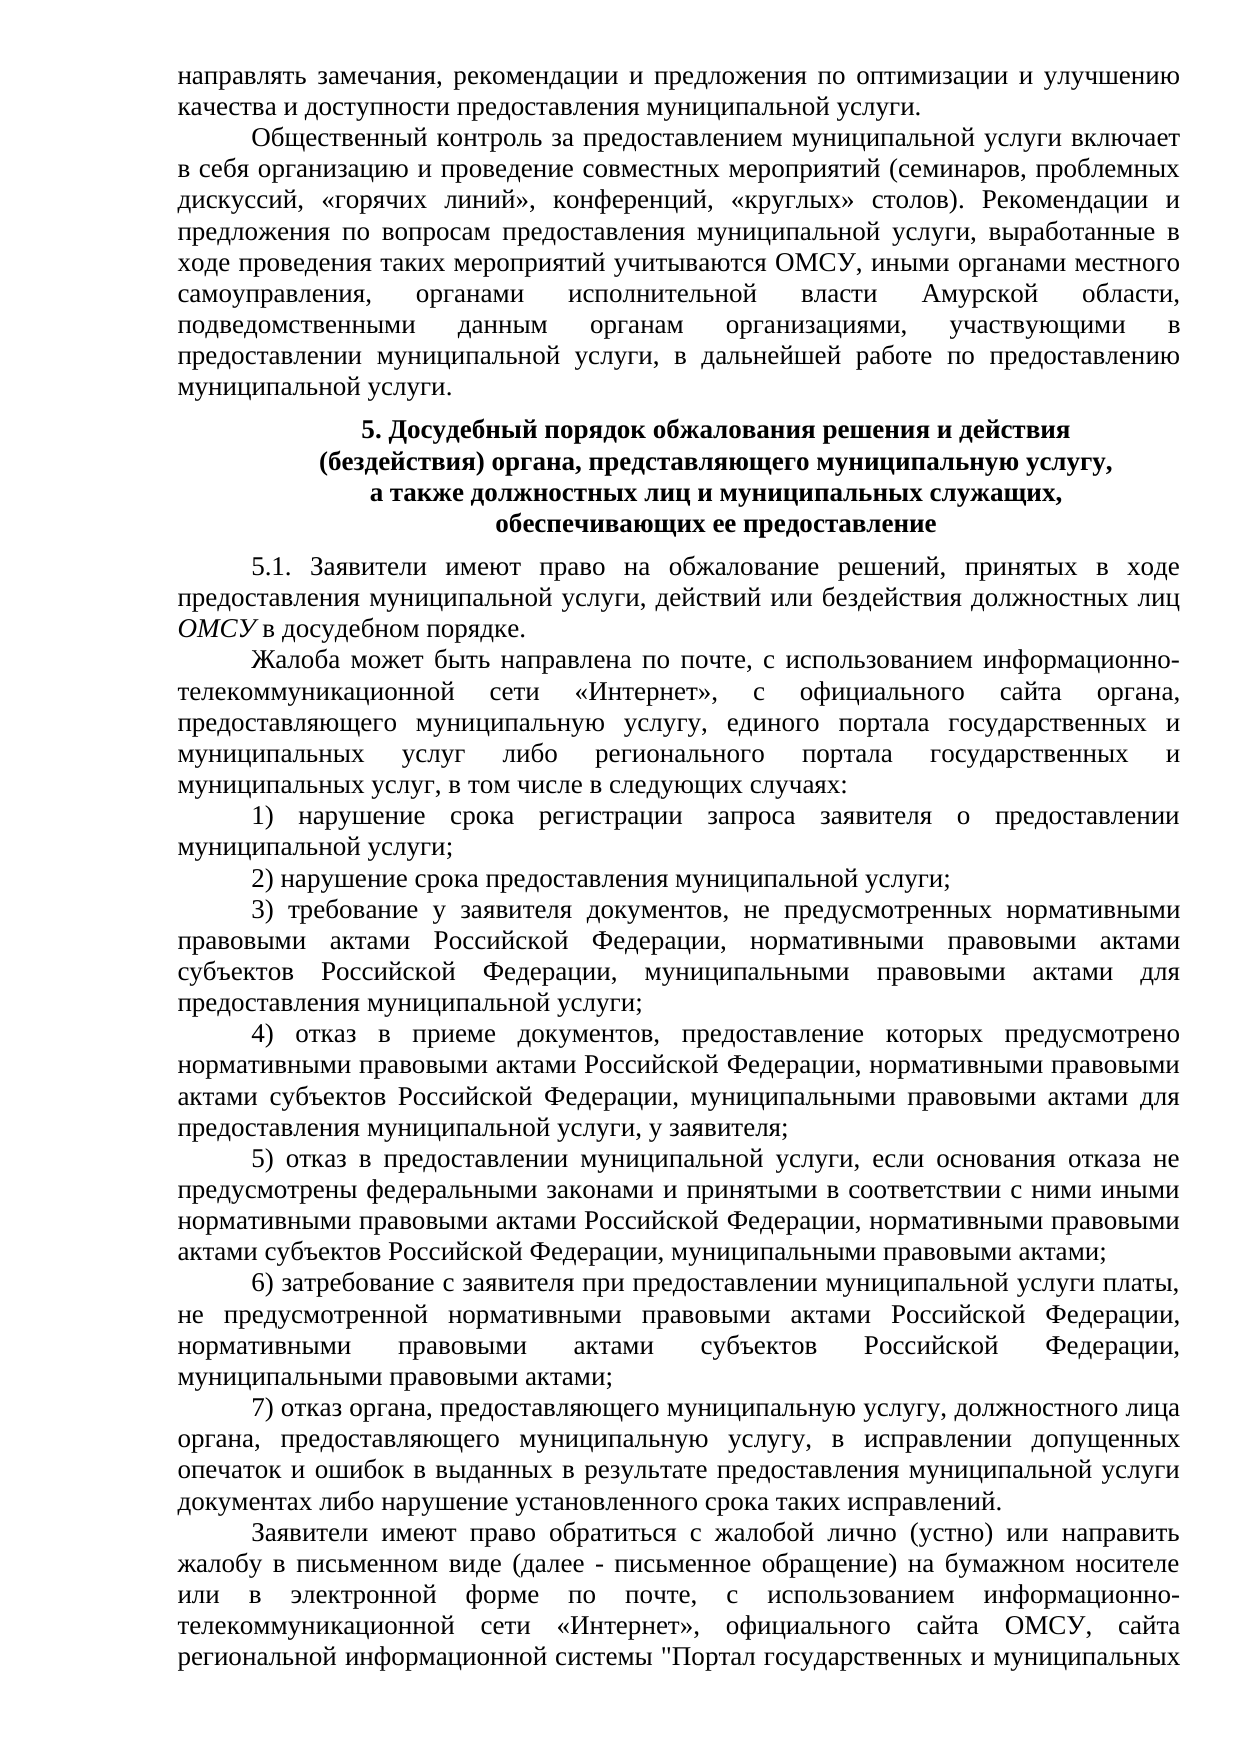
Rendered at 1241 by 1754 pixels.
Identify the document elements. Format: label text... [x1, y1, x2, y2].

text а также должностных лиц и муниципальных служащих, [177, 476, 1181, 507]
text обеспечивающих ее предоставление [177, 507, 1181, 538]
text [177, 1516, 1181, 1671]
text Жалоба может быть направлена по почте, с использованием информационно-телекоммуникационной сети «Интернет», с официального сайта органа, предоставляющего муниципальную услугу, единого портала государственных и муниципальных услуг либо регионального портала государственных и муниципальных услуг, в том числе в следующих случаях: [177, 644, 1181, 799]
text 7) отказ органа, предоставляющего муниципальную услугу, должностного лица органа, предоставляющего муниципальную услугу, в исправлении допущенных опечаток и ошибок в выданных в результате предоставления муниципальной услуги документах либо нарушение установленного срока таких исправлений. [177, 1391, 1181, 1516]
text 5) отказ в предоставлении муниципальной услуги, если основания отказа не предусмотрены федеральными законами и принятыми в соответствии с ними иными нормативными правовыми актами Российской Федерации, нормативными правовыми актами субъектов Российской Федерации, муниципальными правовыми актами; [177, 1142, 1181, 1267]
text 1) нарушение срока регистрации запроса заявителя о предоставлении муниципальной услуги; [177, 799, 1181, 862]
text 5.1. Заявители имеют право на обжалование решений, принятых в ходе предоставления муниципальной услуги, действий или бездействия должностных лиц ОМСУ в досудебном порядке. [177, 550, 1181, 644]
text 6) затребование с заявителя при предоставлении муниципальной услуги платы, не предусмотренной нормативными правовыми актами Российской Федерации, нормативными правовыми актами субъектов Российской Федерации, муниципальными правовыми актами; [177, 1267, 1181, 1391]
text Общественный контроль за предоставлением муниципальной услуги включает в себя организацию и проведение совместных мероприятий (семинаров, проблемных дискуссий, «горячих линий», конференций, «круглых» столов). Рекомендации и предложения по вопросам предоставления муниципальной услуги, выработанные в ходе проведения таких мероприятий учитываются ОМСУ, иными органами местного самоуправления, органами исполнительной власти Амурской области, подведомственными данным органам организациями, участвующими в предоставлении муниципальной услуги, в дальнейшей работе по предоставлению муниципальной услуги. [177, 121, 1181, 402]
text 3) требование у заявителя документов, не предусмотренных нормативными правовыми актами Российской Федерации, нормативными правовыми актами субъектов Российской Федерации, муниципальными правовыми актами для предоставления муниципальной услуги; [177, 893, 1181, 1017]
text 5. Досудебный порядок обжалования решения и действия [177, 414, 1181, 445]
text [177, 59, 1181, 121]
text (бездействия) органа, представляющего муниципальную услугу, [177, 445, 1181, 476]
text 2) нарушение срока предоставления муниципальной услуги; [177, 862, 1181, 893]
text 4) отказ в приеме документов, предоставление которых предусмотрено нормативными правовыми актами Российской Федерации, нормативными правовыми актами субъектов Российской Федерации, муниципальными правовыми актами для предоставления муниципальной услуги, у заявителя; [177, 1017, 1181, 1142]
